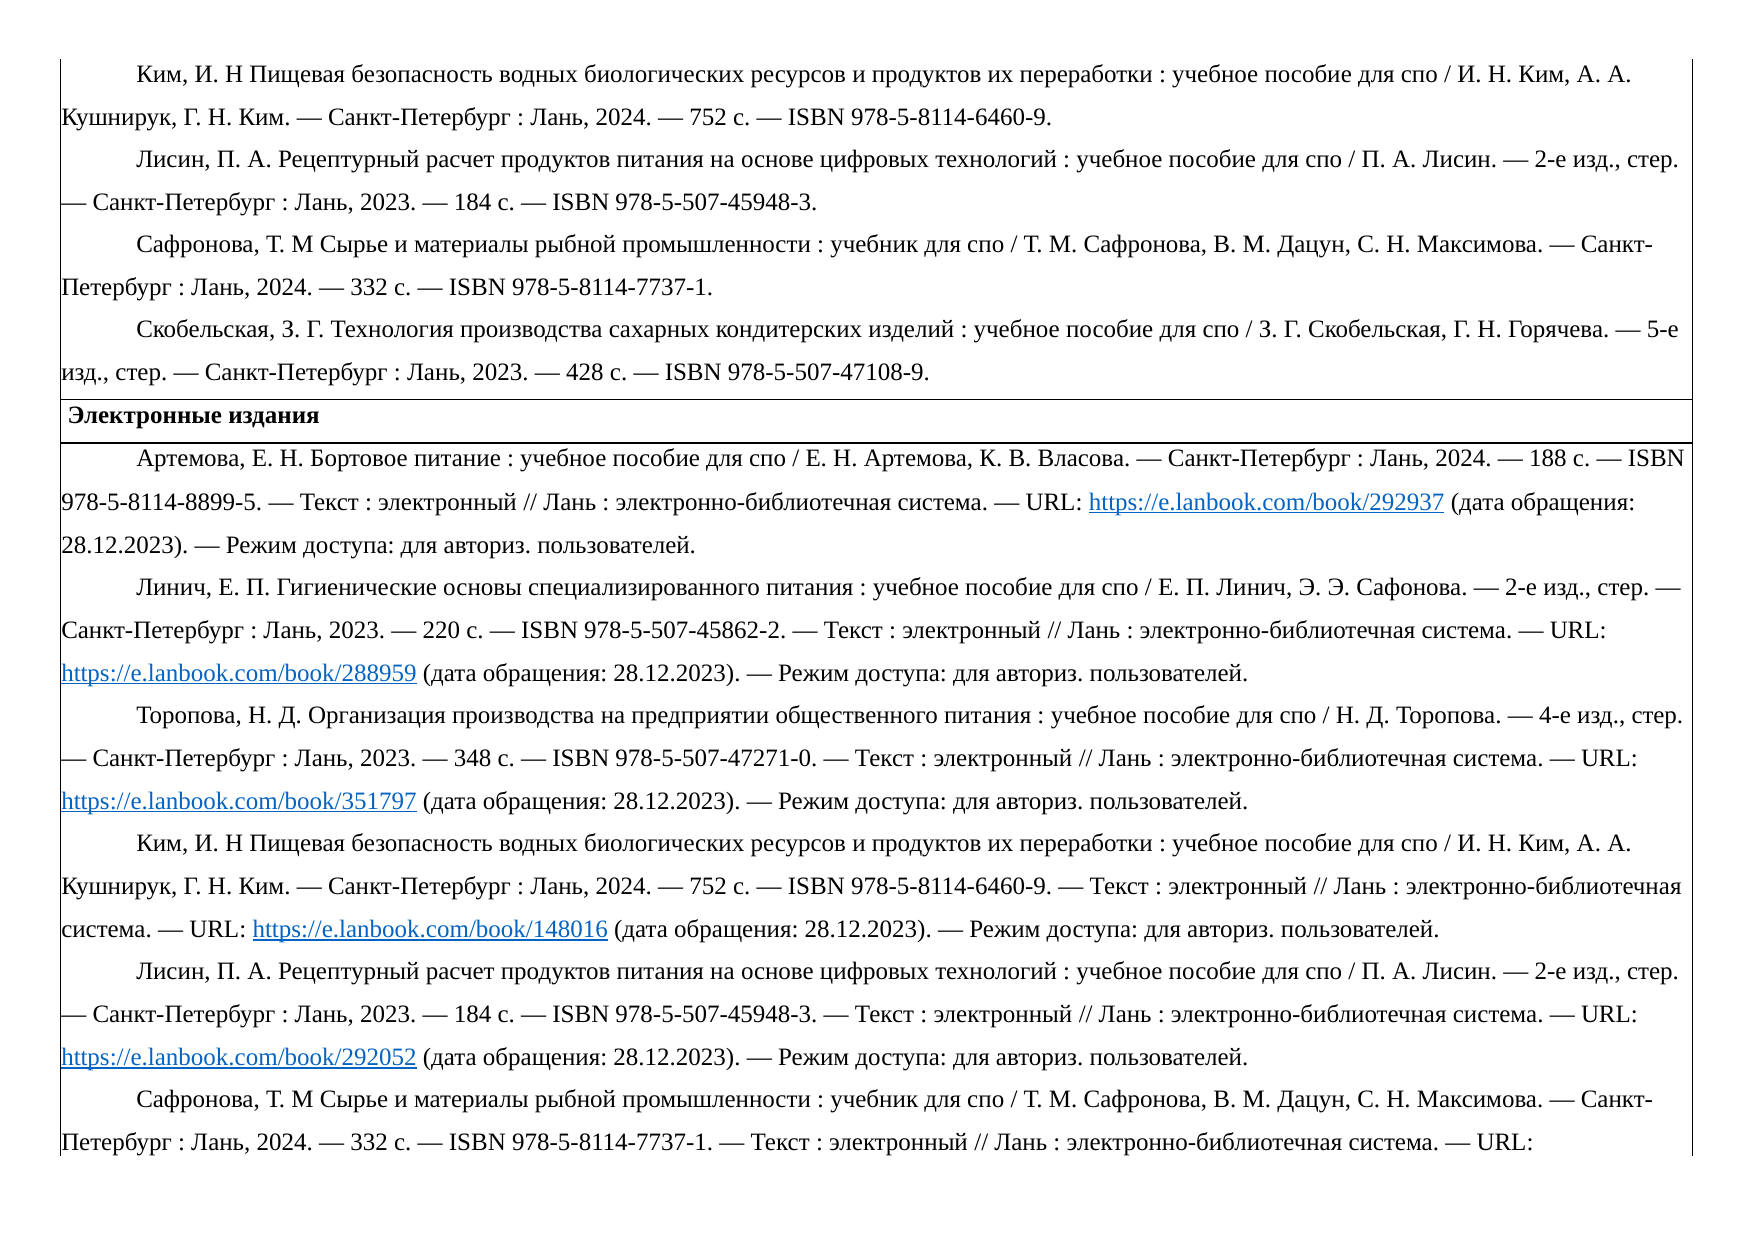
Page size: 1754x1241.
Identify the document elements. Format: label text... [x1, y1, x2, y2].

table_cell Сафронова, Т. М Сырье и материалы рыбной промышленности : учебник для спо / Т. М. Сафронова, В. М. Дацун, С. Н. Максимова. — Санкт-Петербург : Лань, 2024. — 332 с. — ISBN 978-5-8114-7737-1. [61, 229, 1692, 314]
table_cell Торопова, Н. Д. Организация производства на предприятии общественного питания : учебное пособие для спо / Н. Д. Торопова. — 4-е изд., стер. — Санкт-Петербург : Лань, 2023. — 348 с. — ISBN 978-5-507-47271-0. — Текст : электронный // Лань : электронно-библиотечная система. — URL: https://e.lanbook.com/book/351797 (дата обращения: 28.12.2023). — Режим доступа: для авториз. пользователей. [61, 700, 1692, 828]
table_cell Ким, И. Н Пищевая безопасность водных биологических ресурсов и продуктов их переработки : учебное пособие для спо / И. Н. Ким, А. А. Кушнирук, Г. Н. Ким. — Санкт-Петербург : Лань, 2024. — 752 с. — ISBN 978-5-8114-6460-9. — Текст : электронный // Лань : электронно-библиотечная система. — URL: https://e.lanbook.com/book/148016 (дата обращения: 28.12.2023). — Режим доступа: для авториз. пользователей. [61, 828, 1692, 956]
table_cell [61, 1084, 1692, 1156]
table_cell Артемова, Е. Н. Бортовое питание : учебное пособие для спо / Е. Н. Артемова, К. В. Власова. — Санкт-Петербург : Лань, 2024. — 188 с. — ISBN 978-5-8114-8899-5. — Текст : электронный // Лань : электронно-библиотечная система. — URL: https://e.lanbook.com/book/292937 (дата обращения: 28.12.2023). — Режим доступа: для авториз. пользователей. [61, 444, 1692, 572]
table_cell Ким, И. Н Пищевая безопасность водных биологических ресурсов и продуктов их переработки : учебное пособие для спо / И. Н. Ким, А. А. Кушнирук, Г. Н. Ким. — Санкт-Петербург : Лань, 2024. — 752 с. — ISBN 978-5-8114-6460-9. [61, 59, 1692, 144]
table_cell Электронные издания [61, 400, 1692, 442]
table_cell Скобельская, З. Г. Технология производства сахарных кондитерских изделий : учебное пособие для спо / З. Г. Скобельская, Г. Н. Горячева. — 5-е изд., стер. — Санкт-Петербург : Лань, 2023. — 428 с. — ISBN 978-5-507-47108-9. [61, 314, 1692, 399]
table_cell Лисин, П. А. Рецептурный расчет продуктов питания на основе цифровых технологий : учебное пособие для спо / П. А. Лисин. — 2-е изд., стер. — Санкт-Петербург : Лань, 2023. — 184 с. — ISBN 978-5-507-45948-3. [61, 144, 1692, 229]
table_cell Лисин, П. А. Рецептурный расчет продуктов питания на основе цифровых технологий : учебное пособие для спо / П. А. Лисин. — 2-е изд., стер. — Санкт-Петербург : Лань, 2023. — 184 с. — ISBN 978-5-507-45948-3. — Текст : электронный // Лань : электронно-библиотечная система. — URL: https://e.lanbook.com/book/292052 (дата обращения: 28.12.2023). — Режим доступа: для авториз. пользователей. [61, 956, 1692, 1084]
table_cell Линич, Е. П. Гигиенические основы специализированного питания : учебное пособие для спо / Е. П. Линич, Э. Э. Сафонова. — 2-е изд., стер. — Санкт-Петербург : Лань, 2023. — 220 с. — ISBN 978-5-507-45862-2. — Текст : электронный // Лань : электронно-библиотечная система. — URL: https://e.lanbook.com/book/288959 (дата обращения: 28.12.2023). — Режим доступа: для авториз. пользователей. [61, 572, 1692, 700]
